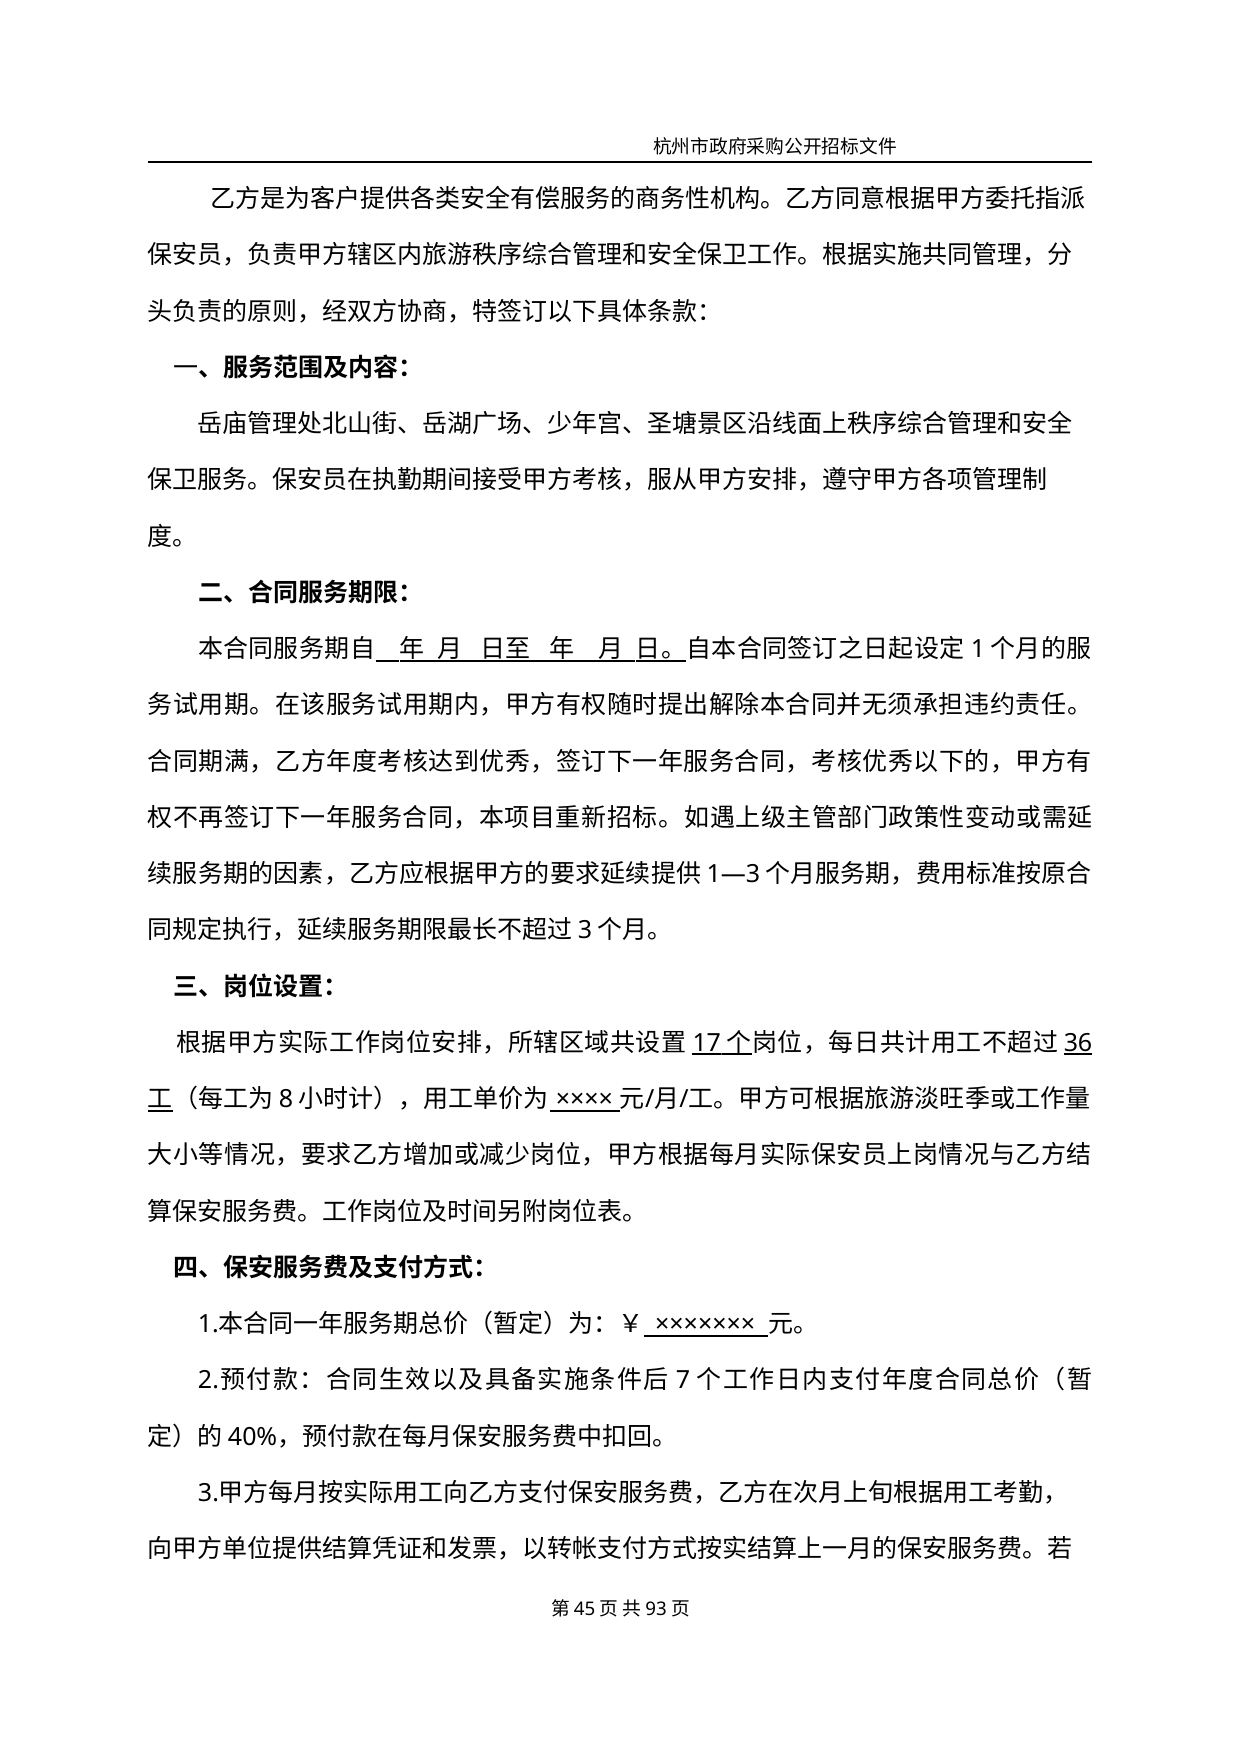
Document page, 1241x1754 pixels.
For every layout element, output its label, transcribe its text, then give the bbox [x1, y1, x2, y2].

text 乙方是为客户提供各类安全有偿服务的商务性机构。乙方同意根据甲方委托指派保安员，负责甲方辖区内旅游秩序综合管理和安全保卫工作。根据实施共同管理，分头负责的原则，经双方协商，特签订以下具体条款： [148, 163, 1092, 331]
text 1.本合同一年服务期总价（暂定）为：￥ ××××××× 元。 [148, 1288, 1092, 1344]
text 二、合同服务期限： [148, 556, 1092, 613]
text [148, 1456, 1092, 1569]
text 一、服务范围及内容： [148, 331, 1092, 388]
text 本合同服务期自 年 月 日至 年 月 日。自本合同签订之日起设定1个月的服务试用期。在该服务试用期内，甲方有权随时提出解除本合同并无须承担违约责任。合同期满，乙方年度考核达到优秀，签订下一年服务合同，考核优秀以下的，甲方有权不再签订下一年服务合同，本项目重新招标。如遇上级主管部门政策性变动或需延续服务期的因素，乙方应根据甲方的要求延续提供1—3个月服务期，费用标准按原合同规定执行，延续服务期限最长不超过3个月。 [148, 613, 1092, 950]
text 根据甲方实际工作岗位安排，所辖区域共设置17个岗位，每日共计用工不超过36工（每工为8小时计），用工单价为 ×××× 元/月/工。甲方可根据旅游淡旺季或工作量大小等情况，要求乙方增加或减少岗位，甲方根据每月实际保安员上岗情况与乙方结算保安服务费。工作岗位及时间另附岗位表。 [148, 1006, 1092, 1231]
text 岳庙管理处北山街、岳湖广场、少年宫、圣塘景区沿线面上秩序综合管理和安全保卫服务。保安员在执勤期间接受甲方考核，服从甲方安排，遵守甲方各项管理制度。 [148, 388, 1092, 556]
text 四、保安服务费及支付方式： [148, 1231, 1092, 1288]
text 2.预付款：合同生效以及具备实施条件后7个工作日内支付年度合同总价（暂定）的40%，预付款在每月保安服务费中扣回。 [148, 1344, 1092, 1456]
text 三、岗位设置： [148, 950, 1092, 1006]
